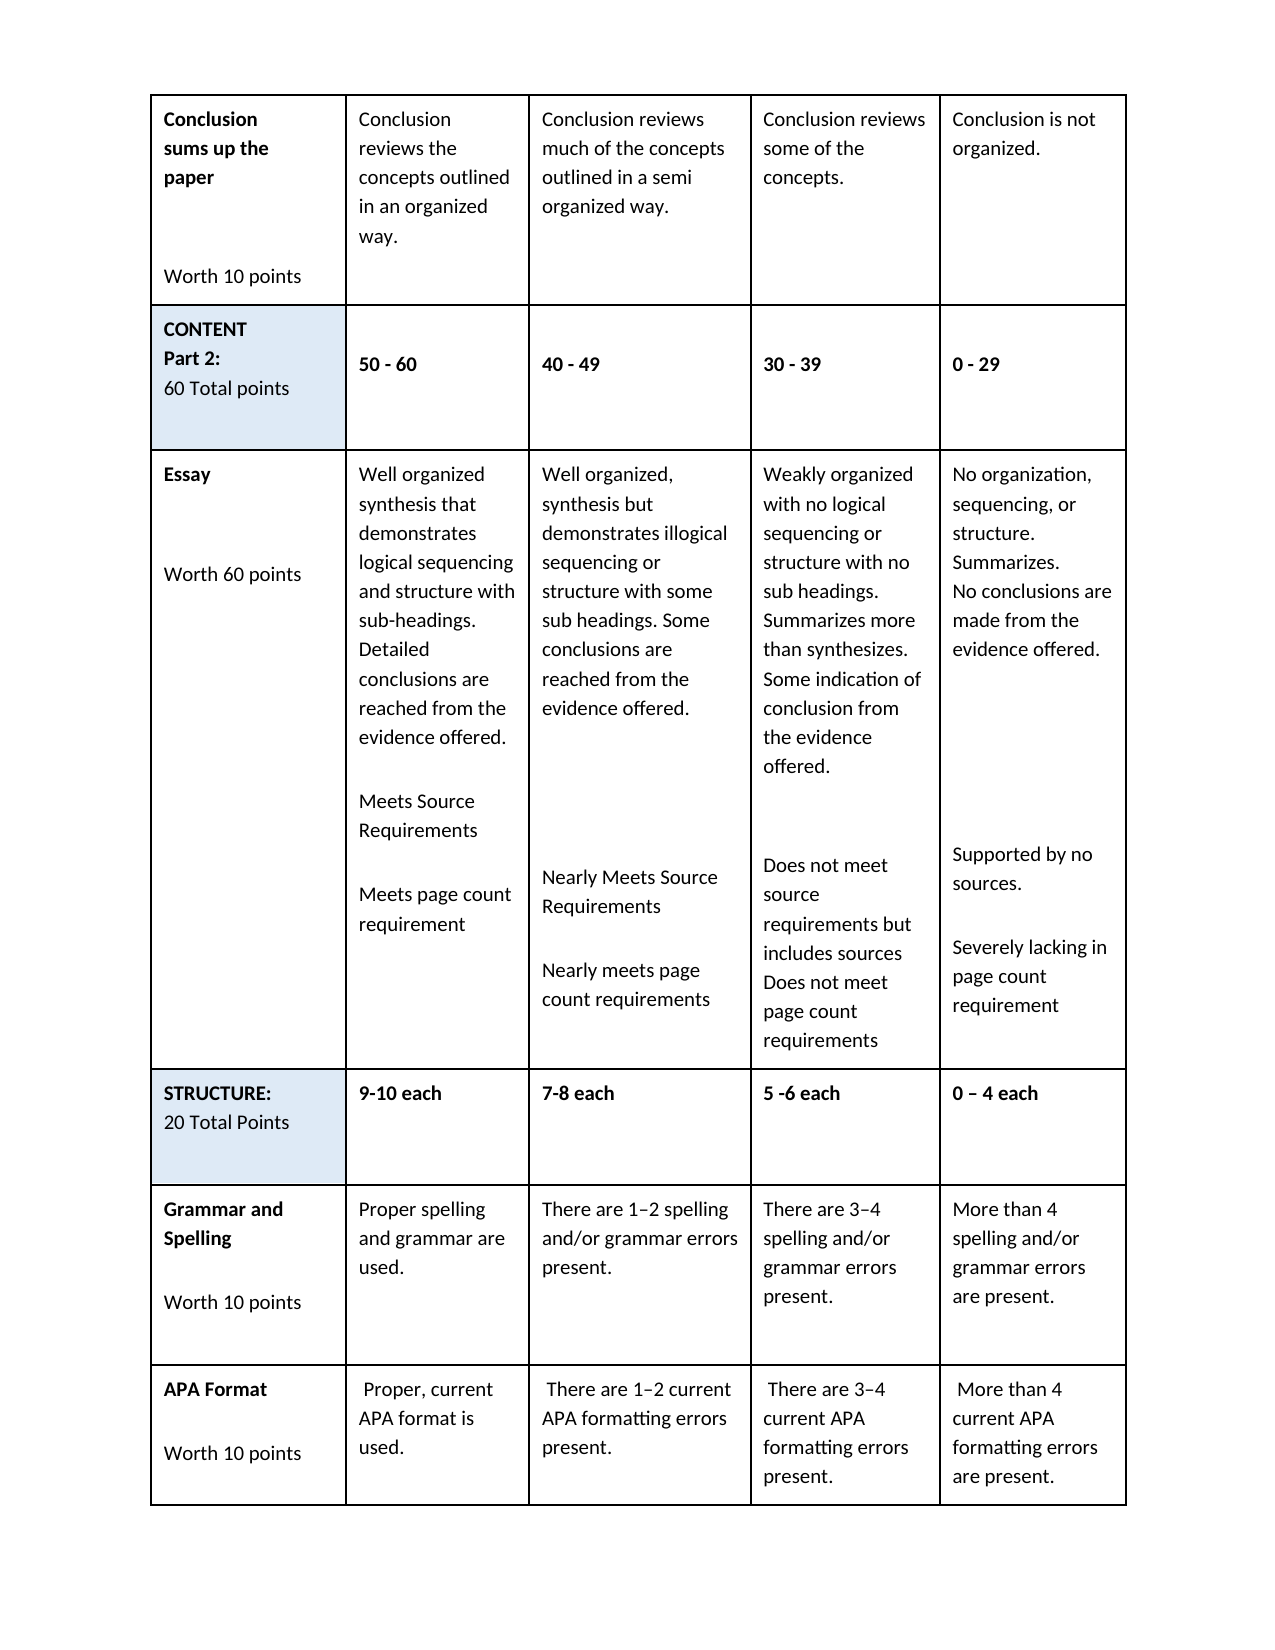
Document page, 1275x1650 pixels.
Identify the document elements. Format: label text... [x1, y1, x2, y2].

table_cell There are 3–4 spelling and/or grammar errors present. [752, 1186, 939, 1364]
table_cell Grammar and Spelling Worth 10 points [152, 1186, 345, 1364]
table_cell Conclusion sums up the paper Worth 10 points [152, 96, 345, 304]
table_cell 50 - 60 [347, 306, 528, 449]
table_cell 7-8 each [530, 1070, 750, 1183]
table_cell CONTENT Part 2: 60 Total points [152, 306, 345, 449]
table_cell More than 4 current APA formatting errors are present. [941, 1366, 1125, 1504]
table_cell Conclusion is not organized. [941, 96, 1125, 304]
table_cell There are 1–2 current APA formatting errors present. [530, 1366, 750, 1504]
table_cell 40 - 49 [530, 306, 750, 449]
table_cell More than 4 spelling and/or grammar errors are present. [941, 1186, 1125, 1364]
table_cell Weakly organized with no logical sequencing or structure with no sub headings. Summarizes more than synthesizes. Some indication of conclusion from the evidence offered. Does not meet source requirements but includes sources Does not meet page count requirements [752, 451, 939, 1067]
table_cell Essay Worth 60 points [152, 451, 345, 1067]
table_cell 5 -6 each [752, 1070, 939, 1183]
table_cell 0 – 4 each [941, 1070, 1125, 1183]
table_cell Proper spelling and grammar are used. [347, 1186, 528, 1364]
table_cell Well organized synthesis that demonstrates logical sequencing and structure with sub-headings. Detailed conclusions are reached from the evidence offered. Meets Source Requirements Meets page count requirement [347, 451, 528, 1067]
table_cell Proper, current APA format is used. [347, 1366, 528, 1504]
table_cell Conclusion reviews much of the concepts outlined in a semi organized way. [530, 96, 750, 304]
table_cell 9-10 each [347, 1070, 528, 1183]
table_cell Well organized, synthesis but demonstrates illogical sequencing or structure with some sub headings. Some conclusions are reached from the evidence offered. Nearly Meets Source Requirements Nearly meets page count requirements [530, 451, 750, 1067]
table_cell No organization, sequencing, or structure. Summarizes. No conclusions are made from the evidence offered. Supported by no sources. Severely lacking in page count requirement [941, 451, 1125, 1067]
table_cell 30 - 39 [752, 306, 939, 449]
table_cell Conclusion reviews some of the concepts. [752, 96, 939, 304]
table_cell There are 1–2 spelling and/or grammar errors present. [530, 1186, 750, 1364]
table_cell Conclusion reviews the concepts outlined in an organized way. [347, 96, 528, 304]
table_cell 0 - 29 [941, 306, 1125, 449]
table_cell There are 3–4 current APA formatting errors present. [752, 1366, 939, 1504]
table_cell APA Format Worth 10 points [152, 1366, 345, 1504]
table_cell STRUCTURE: 20 Total Points [152, 1070, 345, 1183]
